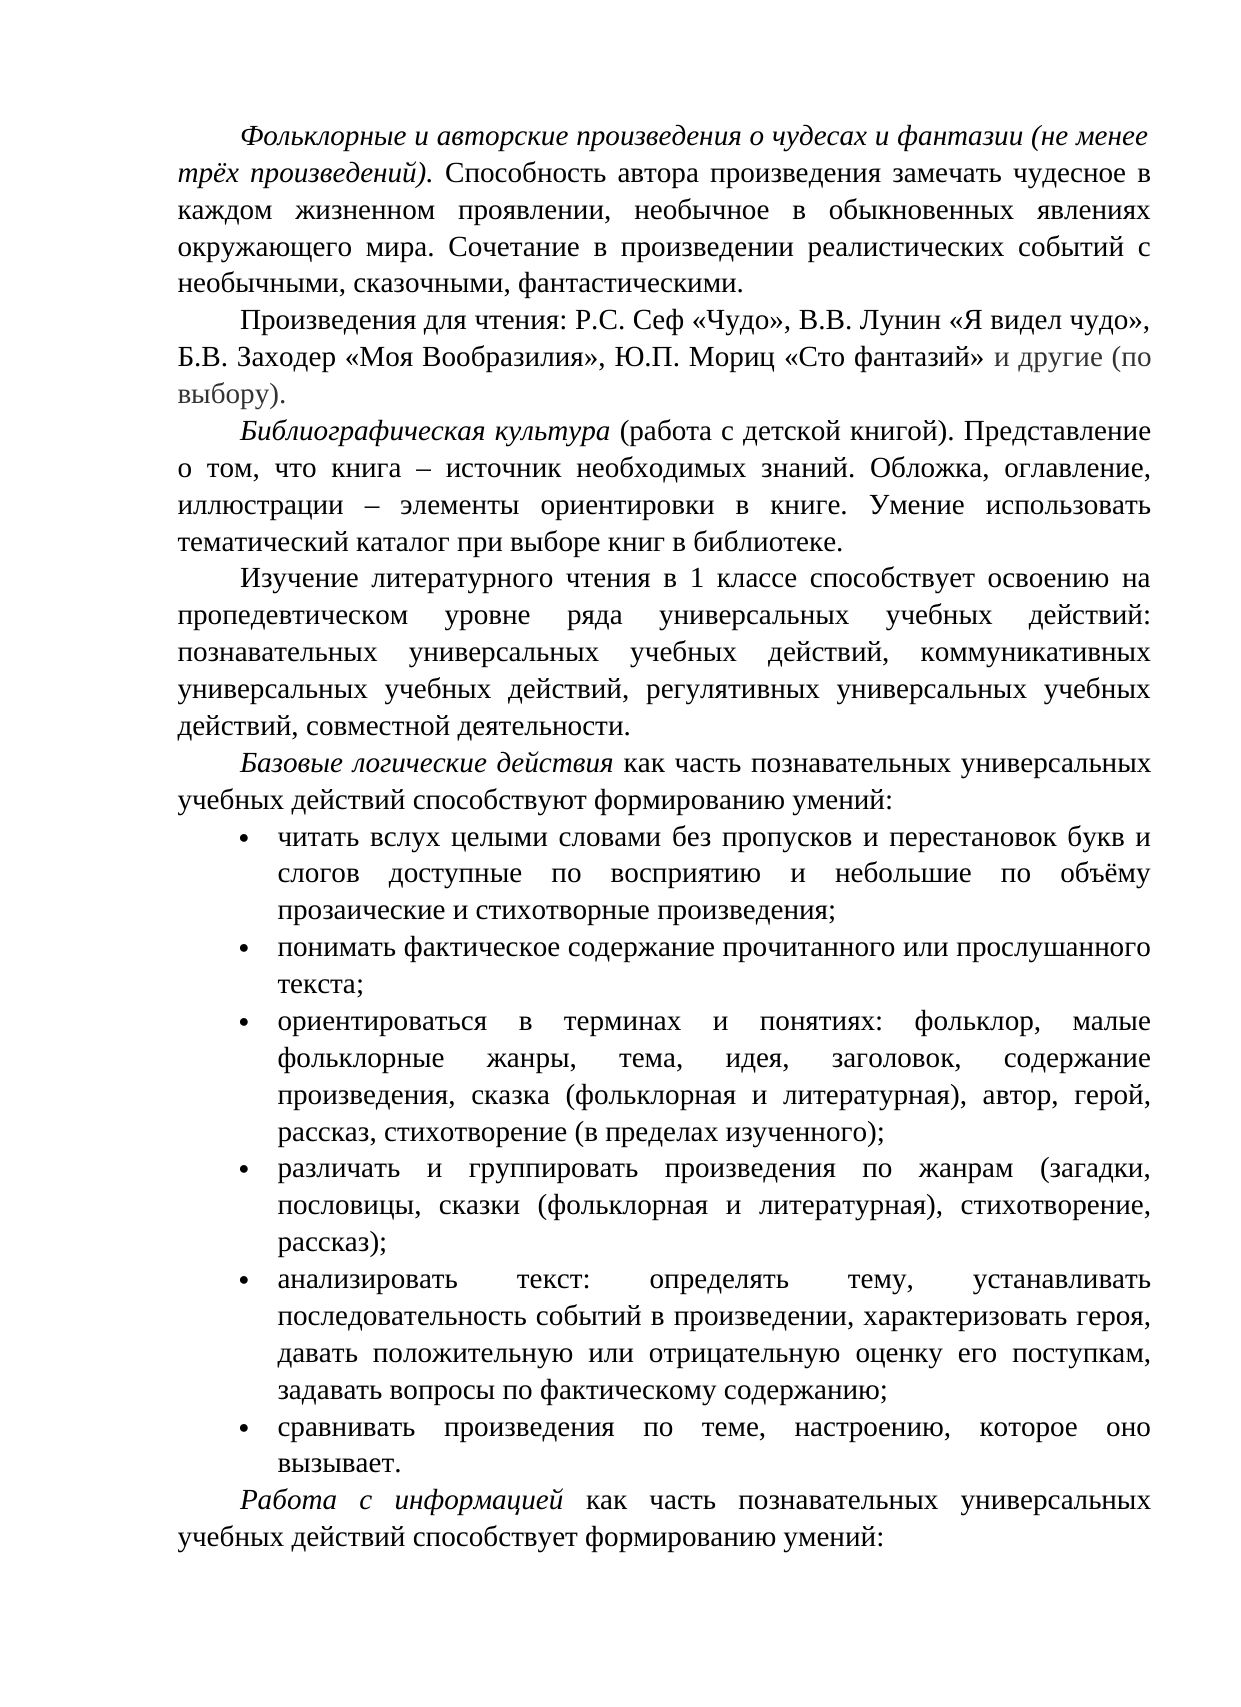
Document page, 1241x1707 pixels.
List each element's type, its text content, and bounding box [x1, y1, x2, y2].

text Произведения для чтения: Р.С. Сеф «Чудо», В.В. Лунин «Я видел чудо», Б.В. Заходер «Моя Вообразилия», Ю.П. Мориц «Сто фантазий» и другие (по выбору). [177, 302, 1152, 410]
list понимать фактическое содержание прочитанного или прослушанного текста; [240, 929, 1152, 1000]
text Базовые логические действия как часть познавательных универсальных учебных действий способствуют формированию умений: [177, 745, 1152, 815]
list различать и группировать произведения по жанрам (загадки, пословицы, сказки (фольклорная и литературная), стихотворение, рассказ); [240, 1151, 1152, 1258]
text Работа с информацией как часть познавательных универсальных учебных действий способствует формированию умений: [177, 1482, 1152, 1553]
text Фольклорные и авторские произведения о чудесах и фантазии (не менее трёх произведений). Способность автора произведения замечать чудесное в каждом жизненном проявлении, необычное в обыкновенных явлениях окружающего мира. Сочетание в произведении реалистических событий с необычными, сказочными, фантастическими. [177, 118, 1152, 299]
list анализировать текст: определять тему, устанавливать последовательность событий в произведении, характеризовать героя, давать положительную или отрицательную оценку его поступкам, задавать вопросы по фактическому содержанию; [240, 1261, 1152, 1405]
text Изучение литературного чтения в 1 классе способствует освоению на пропедевтическом уровне ряда универсальных учебных действий: познавательных универсальных учебных действий, коммуникативных универсальных учебных действий, регулятивных универсальных учебных действий, совместной деятельности. [177, 561, 1152, 742]
list сравнивать произведения по теме, настроению, которое оно вызывает. [240, 1409, 1152, 1479]
list ориентироваться в терминах и понятиях: фольклор, малые фольклорные жанры, тема, идея, заголовок, содержание произведения, сказка (фольклорная и литературная), автор, герой, рассказ, стихотворение (в пределах изученного); [240, 1003, 1152, 1147]
text Библиографическая культура (работа с детской книгой). Представление о том, что книга – источник необходимых знаний. Обложка, оглавление, иллюстрации – элементы ориентировки в книге. Умение использовать тематический каталог при выборе книг в библиотеке. [177, 413, 1152, 557]
list читать вслух целыми словами без пропусков и перестановок букв и слогов доступные по восприятию и небольшие по объёму прозаические и стихотворные произведения; [240, 819, 1152, 926]
